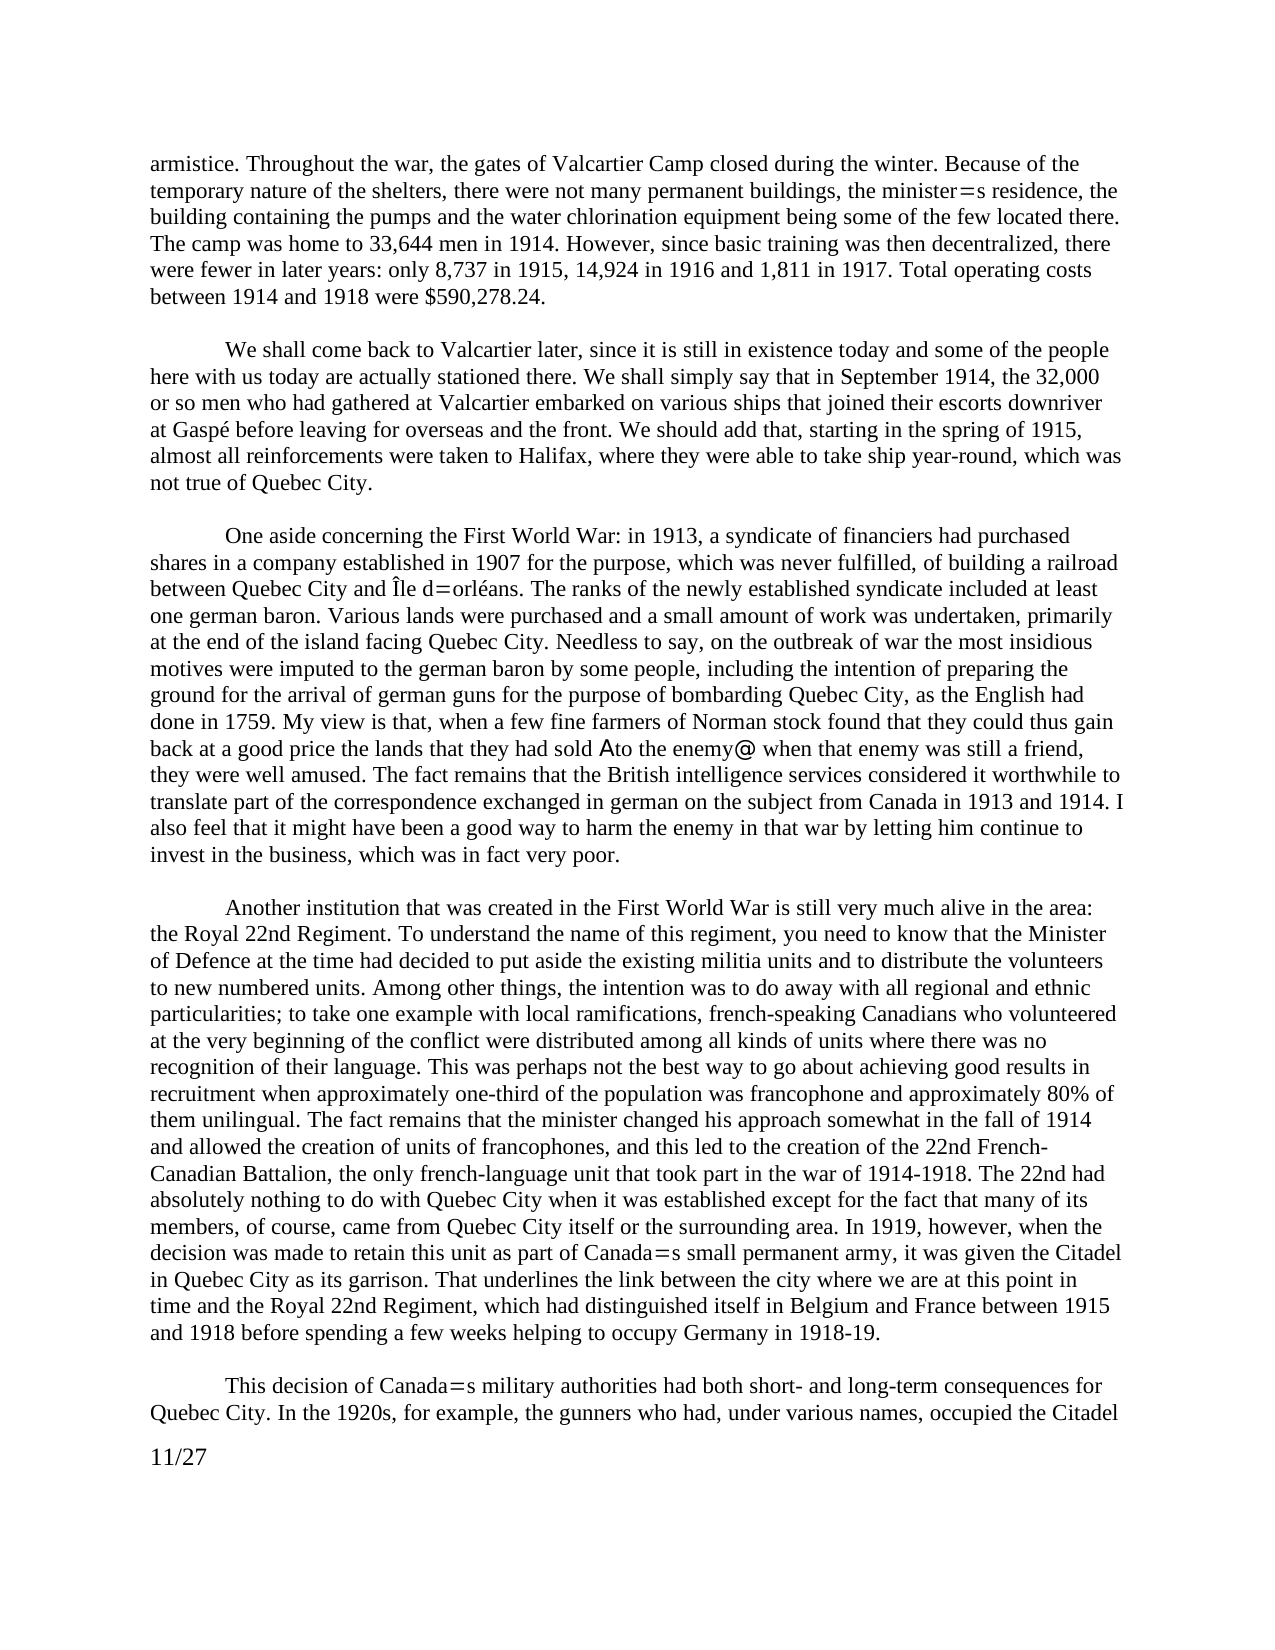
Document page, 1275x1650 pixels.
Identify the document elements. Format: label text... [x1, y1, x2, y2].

text One aside concerning the First World War: in 1913, a syndicate of financiers had purchased shares in a company established in 1907 for the purpose, which was never fulfilled, of building a railroad between Quebec City and Île dorléans. The ranks of the newly established syndicate included at least one german baron. Various lands were purchased and a small amount of work was undertaken, primarily at the end of the island facing Quebec City. Needless to say, on the outbreak of war the most insidious motives were imputed to the german baron by some people, including the intention of preparing the ground for the arrival of german guns for the purpose of bombarding Quebec City, as the English had done in 1759. My view is that, when a few fine farmers of Norman stock found that they could thus gain back at a good price the lands that they had sold to the enemy when that enemy was still a friend, they were well amused. The fact remains that the British intelligence services considered it worthwhile to translate part of the correspondence exchanged in german on the subject from Canada in 1913 and 1914. I also feel that it might have been a good way to harm the enemy in that war by letting him continue to invest in the business, which was in fact very poor. [150, 522, 1125, 867]
text We shall come back to Valcartier later, since it is still in existence today and some of the people here with us today are actually stationed there. We shall simply say that in September 1914, the 32,000 or so men who had gathered at Valcartier embarked on various ships that joined their escorts downriver at Gaspé before leaving for overseas and the front. We should add that, starting in the spring of 1915, almost all reinforcements were taken to Halifax, where they were able to take ship year-round, which was not true of Quebec City. [150, 336, 1125, 495]
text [150, 150, 1125, 309]
text Another institution that was created in the First World War is still very much alive in the area: the Royal 22nd Regiment. To understand the name of this regiment, you need to know that the Minister of Defence at the time had decided to put aside the existing militia units and to distribute the volunteers to new numbered units. Among other things, the intention was to do away with all regional and ethnic particularities; to take one example with local ramifications, french-speaking Canadians who volunteered at the very beginning of the conflict were distributed among all kinds of units where there was no recognition of their language. This was perhaps not the best way to go about achieving good results in recruitment when approximately one-third of the population was francophone and approximately 80% of them unilingual. The fact remains that the minister changed his approach somewhat in the fall of 1914 and allowed the creation of units of francophones, and this led to the creation of the 22nd French-Canadian Battalion, the only french-language unit that took part in the war of 1914-1918. The 22nd had absolutely nothing to do with Quebec City when it was established except for the fact that many of its members, of course, came from Quebec City itself or the surrounding area. In 1919, however, when the decision was made to retain this unit as part of Canadas small permanent army, it was given the Citadel in Quebec City as its garrison. That underlines the link between the city where we are at this point in time and the Royal 22nd Regiment, which had distinguished itself in Belgium and France between 1915 and 1918 before spending a few weeks helping to occupy Germany in 1918-19. [150, 894, 1125, 1345]
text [150, 1372, 1125, 1425]
